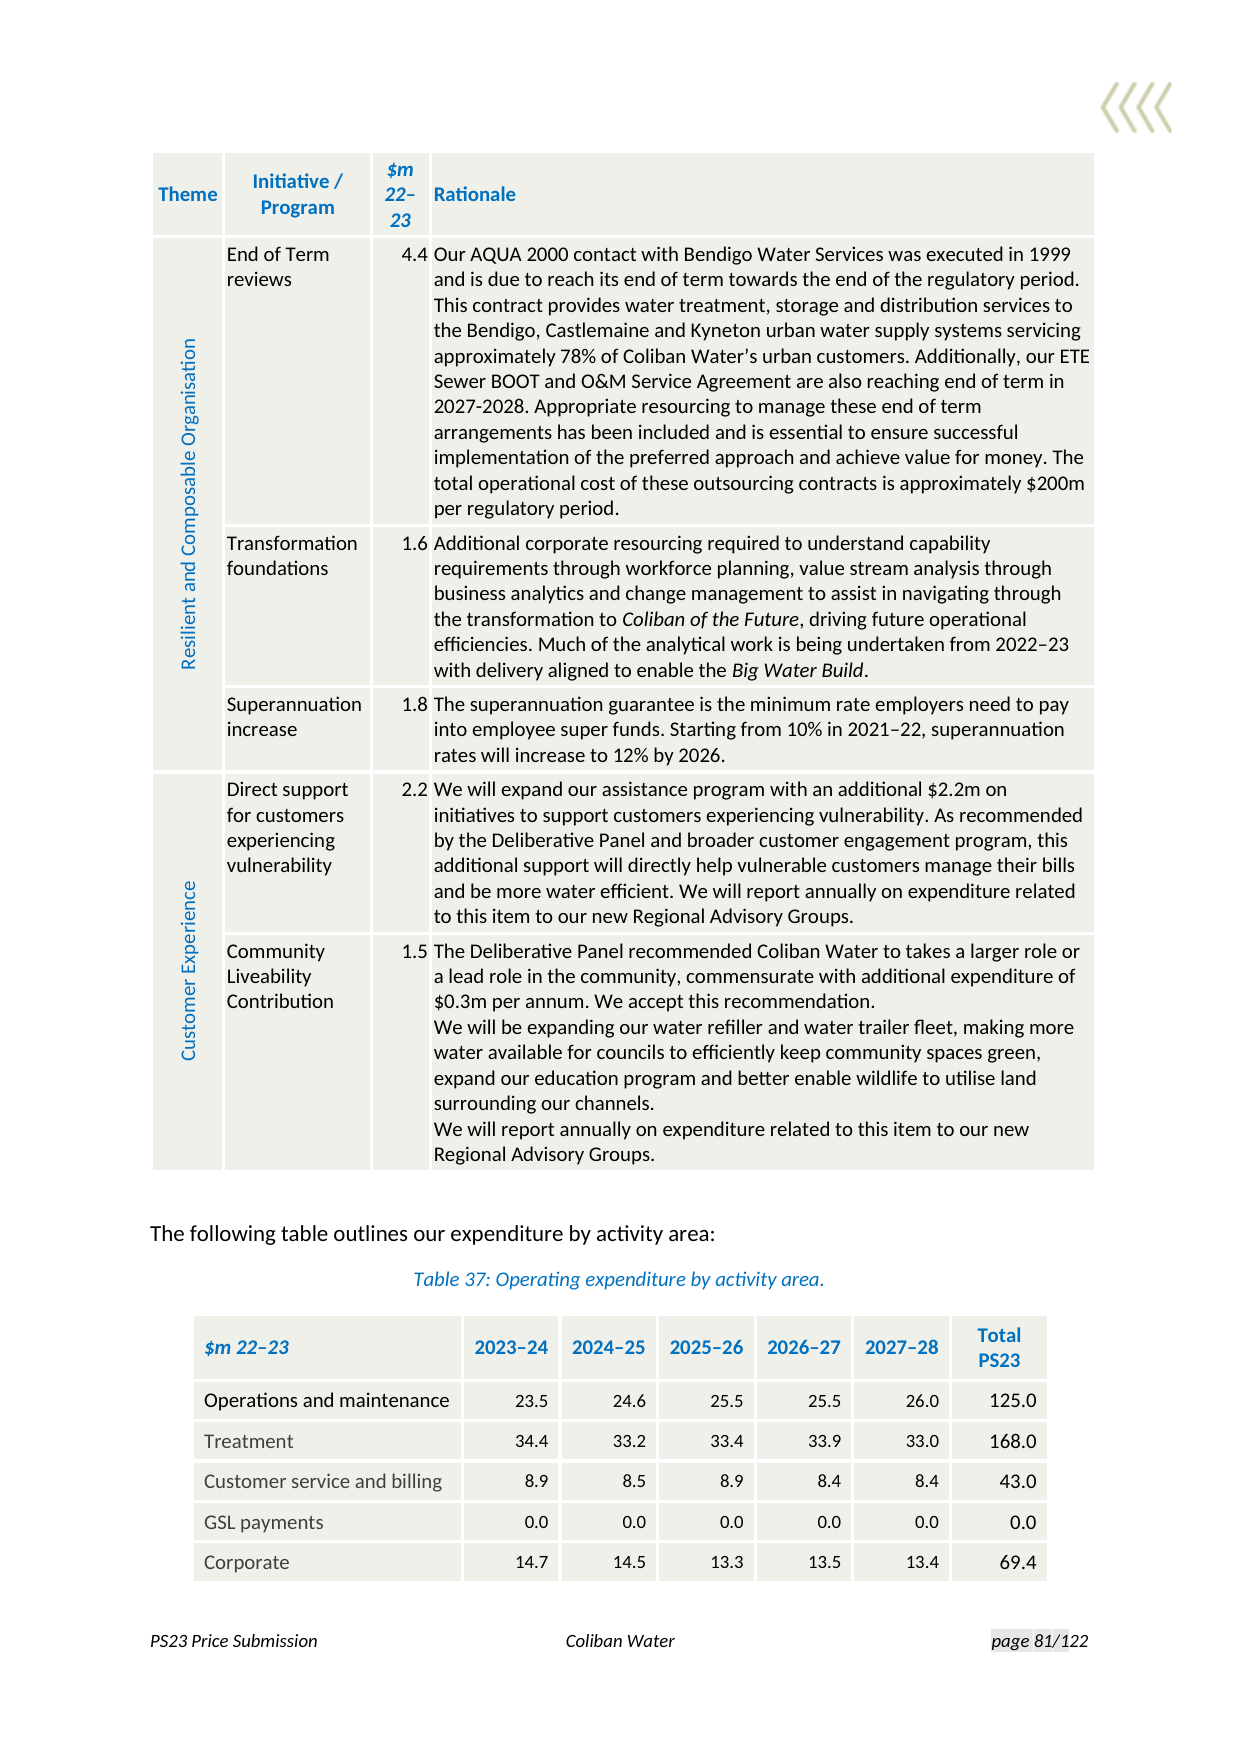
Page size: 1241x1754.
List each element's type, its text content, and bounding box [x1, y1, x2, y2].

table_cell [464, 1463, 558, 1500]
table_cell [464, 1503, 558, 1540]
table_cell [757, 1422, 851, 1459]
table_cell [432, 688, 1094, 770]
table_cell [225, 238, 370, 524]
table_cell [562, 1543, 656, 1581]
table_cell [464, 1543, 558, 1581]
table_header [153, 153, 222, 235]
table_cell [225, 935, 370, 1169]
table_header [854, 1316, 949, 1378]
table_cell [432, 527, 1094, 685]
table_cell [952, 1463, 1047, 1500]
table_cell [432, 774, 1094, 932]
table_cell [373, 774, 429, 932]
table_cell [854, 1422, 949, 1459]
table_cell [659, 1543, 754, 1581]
picture [1090, 76, 1203, 152]
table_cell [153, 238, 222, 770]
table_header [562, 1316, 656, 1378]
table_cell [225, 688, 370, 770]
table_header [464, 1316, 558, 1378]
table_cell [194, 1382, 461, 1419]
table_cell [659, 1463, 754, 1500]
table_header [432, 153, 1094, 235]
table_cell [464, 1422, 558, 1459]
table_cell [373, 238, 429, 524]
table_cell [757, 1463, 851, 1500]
text The following table outlines our expenditure by activity area: [150, 1219, 1090, 1248]
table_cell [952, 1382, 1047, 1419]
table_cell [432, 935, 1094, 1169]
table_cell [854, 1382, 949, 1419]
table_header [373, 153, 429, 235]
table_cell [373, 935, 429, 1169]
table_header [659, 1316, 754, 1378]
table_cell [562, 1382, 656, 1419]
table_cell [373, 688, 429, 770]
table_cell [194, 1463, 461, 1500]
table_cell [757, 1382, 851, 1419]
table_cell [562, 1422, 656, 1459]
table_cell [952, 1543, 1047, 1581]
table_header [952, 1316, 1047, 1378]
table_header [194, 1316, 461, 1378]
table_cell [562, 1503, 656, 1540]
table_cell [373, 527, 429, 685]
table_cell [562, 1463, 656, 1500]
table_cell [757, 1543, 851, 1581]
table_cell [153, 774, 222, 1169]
text Table 37: Operating expenditure by activity area. [150, 1266, 1090, 1292]
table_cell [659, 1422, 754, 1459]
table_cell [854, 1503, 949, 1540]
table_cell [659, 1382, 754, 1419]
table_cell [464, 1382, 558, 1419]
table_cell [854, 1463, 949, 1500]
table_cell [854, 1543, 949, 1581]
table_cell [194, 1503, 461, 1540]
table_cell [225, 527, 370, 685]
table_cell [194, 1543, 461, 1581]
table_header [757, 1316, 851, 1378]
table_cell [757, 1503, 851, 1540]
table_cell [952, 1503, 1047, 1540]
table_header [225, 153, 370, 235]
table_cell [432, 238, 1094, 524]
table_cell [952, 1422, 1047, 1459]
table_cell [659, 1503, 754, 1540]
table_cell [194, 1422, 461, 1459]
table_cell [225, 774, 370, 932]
